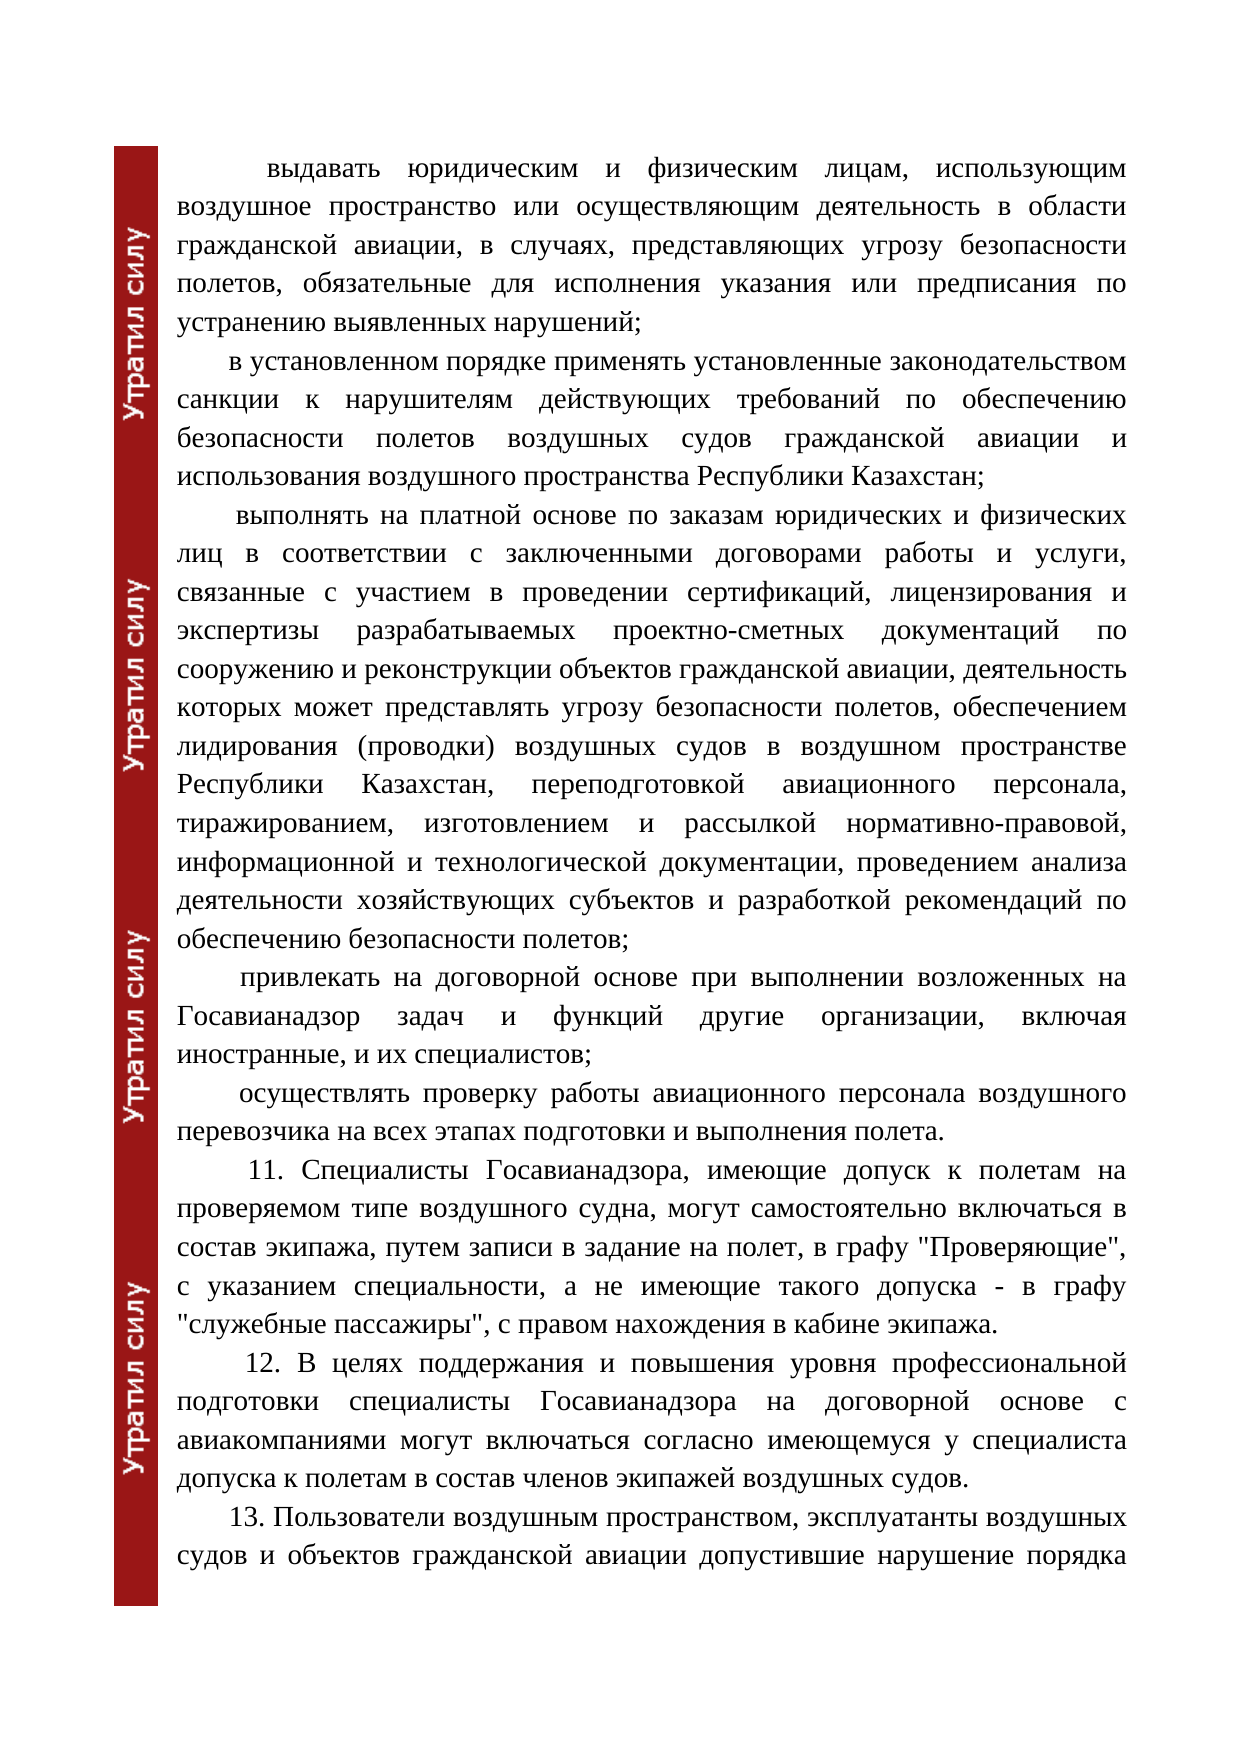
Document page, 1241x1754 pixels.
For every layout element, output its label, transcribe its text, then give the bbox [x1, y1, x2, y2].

picture [114, 1494, 158, 1499]
picture [114, 954, 158, 959]
picture [114, 1070, 158, 1075]
picture [114, 1340, 158, 1345]
text 11. Специалисты Госавианадзора, имеющие допуск к полетам на проверяемом типе воздушного судна, могут самостоятельно включаться в состав экипажа, путем записи в задание на полет, в графу "Проверяющие", с указанием специальности, а не имеющие такого допуска - в графу "служебные пассажиры", с правом нахождения в кабине экипажа. [112, 1152, 1128, 1340]
picture [114, 146, 158, 150]
picture [114, 1571, 158, 1606]
text 12. В целях поддержания и повышения уровня профессиональной подготовки специалисты Госавианадзора на договорной основе с авиакомпаниями могут включаться согласно имеющемуся у специалиста допуска к полетам в состав членов экипажей воздушных судов. [112, 1345, 1128, 1494]
picture [114, 1147, 158, 1152]
text привлекать на договорной основе при выполнении возложенных на Госавианадзор задач и функций другие организации, включая иностранные, и их специалистов; [112, 959, 1128, 1070]
picture [114, 492, 158, 497]
picture [114, 338, 158, 343]
text выдавать юридическим и физическим лицам, использующим воздушное пространство или осуществляющим деятельность в области гражданской авиации, в случаях, представляющих угрозу безопасности полетов, обязательные для исполнения указания или предписания по устранению выявленных нарушений; [112, 150, 1128, 338]
text выполнять на платной основе по заказам юридических и физических лиц в соответствии с заключенными договорами работы и услуги, связанные с участием в проведении сертификаций, лицензирования и экспертизы разрабатываемых проектно-сметных документаций по сооружению и реконструкции объектов гражданской авиации, деятельность которых может представлять угрозу безопасности полетов, обеспечением лидирования (проводки) воздушных судов в воздушном пространстве Республики Казахстан, переподготовкой авиационного персонала, тиражированием, изготовлением и рассылкой нормативно-правовой, информационной и технологической документации, проведением анализа деятельности хозяйствующих субъектов и разработкой рекомендаций по обеспечению безопасности полетов; [112, 497, 1128, 954]
text осуществлять проверку работы авиационного персонала воздушного перевозчика на всех этапах подготовки и выполнения полета. [112, 1075, 1128, 1147]
text в установленном порядке применять установленные законодательством санкции к нарушителям действующих требований по обеспечению безопасности полетов воздушных судов гражданской авиации и использования воздушного пространства Республики Казахстан; [112, 343, 1128, 492]
